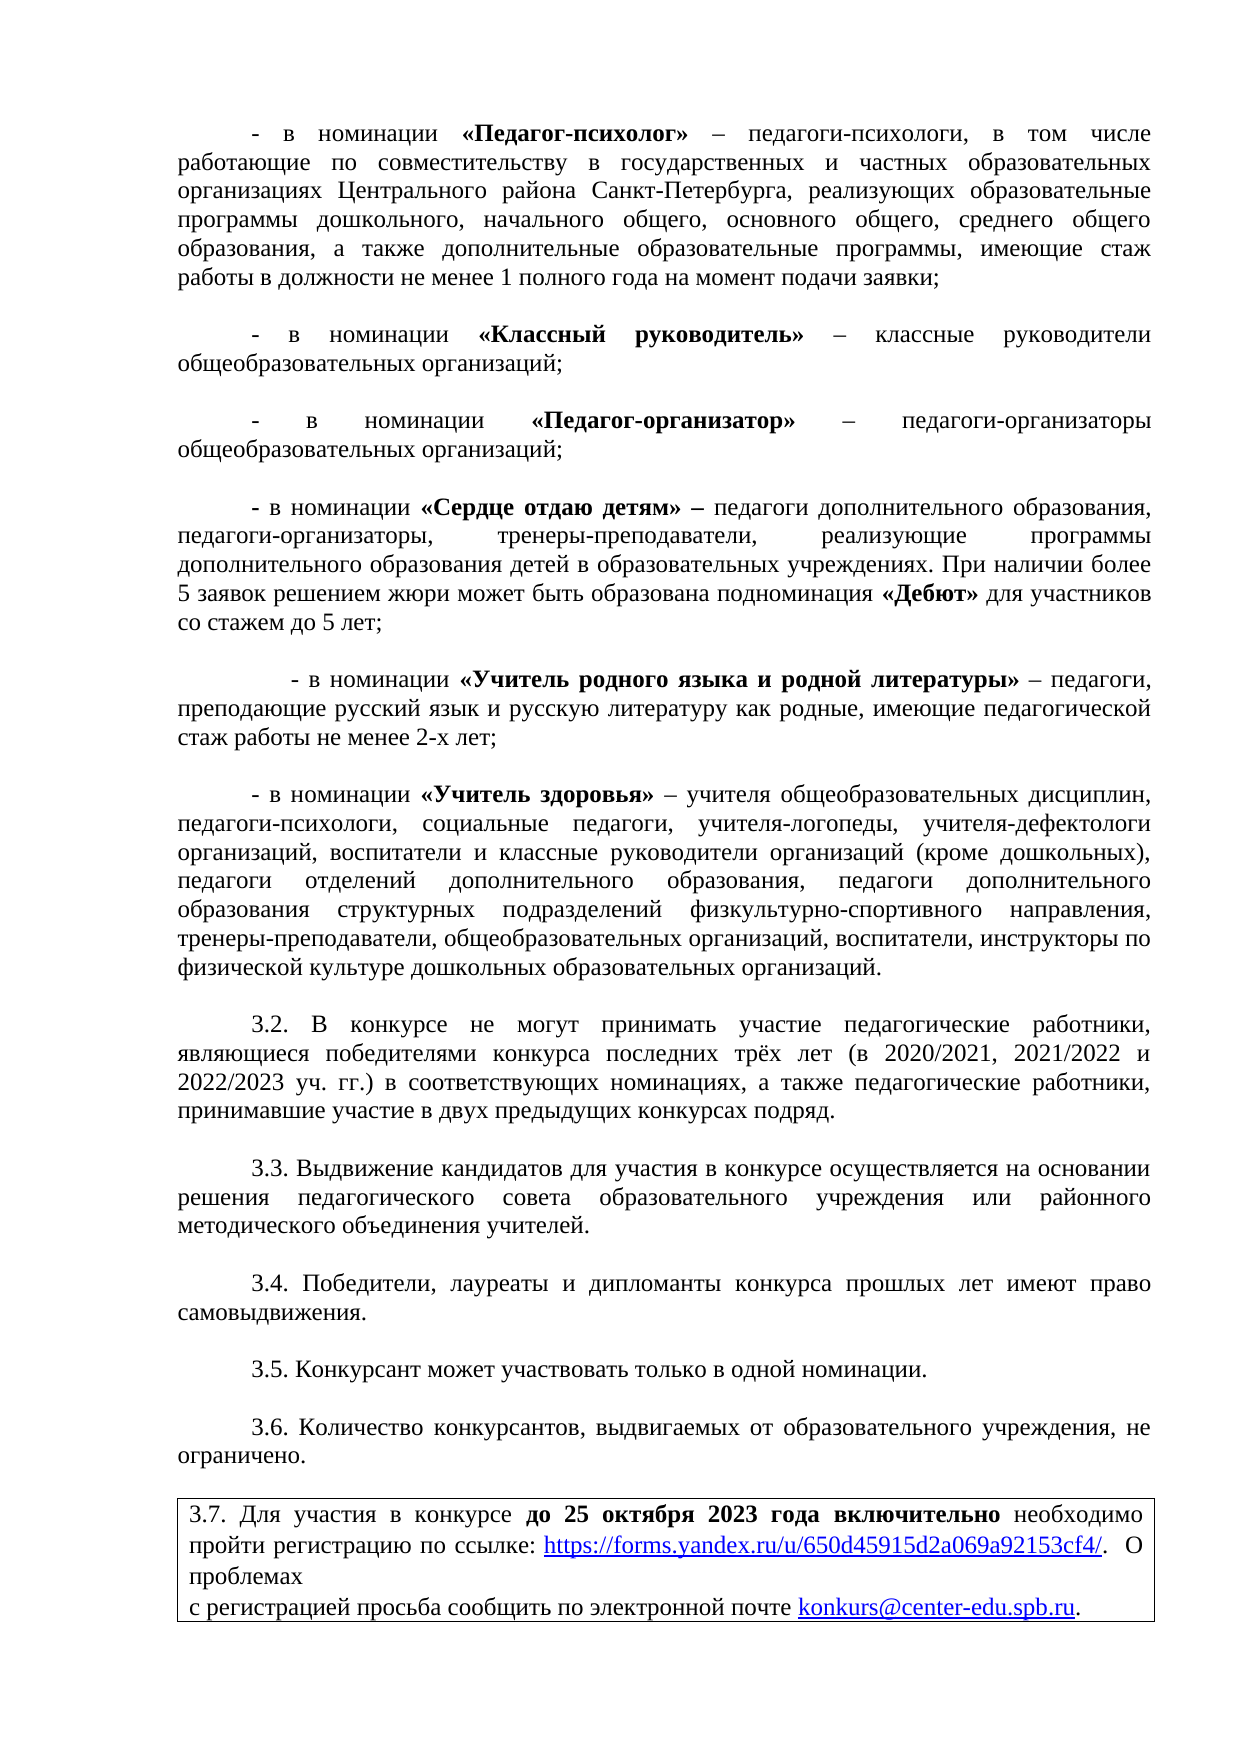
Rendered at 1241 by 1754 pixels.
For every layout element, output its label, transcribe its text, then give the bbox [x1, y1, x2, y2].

text 3.2. В конкурсе не могут принимать участие педагогические работники, являющиеся победителями конкурса последних трёх лет (в 2020/2021, 2021/2022 и 2022/2023 уч. гг.) в соответствующих номинациях, а также педагогические работники, принимавшие участие в двух предыдущих конкурсах подряд. [177, 1009, 1152, 1124]
text - в номинации «Педагог-организатор» – педагоги-организаторы общеобразовательных организаций; [177, 406, 1152, 463]
text - в номинации «Классный руководитель» – классные руководители общеобразовательных организаций; [177, 319, 1152, 377]
text - в номинации «Педагог-психолог» – педагоги-психологи, в том числе работающие по совместительству в государственных и частных образовательных организациях Центрального района Санкт-Петербурга, реализующих образовательные программы дошкольного, начального общего, основного общего, среднего общего образования, а также дополнительные образовательные программы, имеющие стаж работы в должности не менее 1 полного года на момент подачи заявки; [177, 118, 1152, 291]
text 3.6. Количество конкурсантов, выдвигаемых от образовательного учреждения, не ограничено. [177, 1412, 1152, 1469]
text - в номинации «Сердце отдаю детям» – педагоги дополнительного образования, педагоги-организаторы, тренеры-преподаватели, реализующие программы дополнительного образования детей в образовательных учреждениях. При наличии более 5 заявок решением жюри может быть образована подноминация «Дебют» для участников со стажем до 5 лет; [177, 492, 1152, 636]
text 3.3. Выдвижение кандидатов для участия в конкурсе осуществляется на основании решения педагогического совета образовательного учреждения или районного методического объединения учителей. [177, 1153, 1152, 1239]
text - в номинации «Учитель родного языка и родной литературы» – педагоги, преподающие русский язык и русскую литературу как родные, имеющие педагогической стаж работы не менее 2-х лет; [177, 664, 1152, 751]
table_header 3.7. Для участия в конкурсе до 25 октября 2023 года включительно необходимо пройти регистрацию по ссылке: https://forms.yandex.ru/u/650d45915d2a069a92153cf4/. О проблемах с регистрацией просьба сообщить по электронной почте konkurs@center-edu.spb.ru. [178, 1499, 1154, 1621]
text 3.4. Победители, лауреаты и дипломанты конкурса прошлых лет имеют право самовыдвижения. [177, 1268, 1152, 1326]
text - в номинации «Учитель здоровья» – учителя общеобразовательных дисциплин, педагоги-психологи, социальные педагоги, учителя-логопеды, учителя-дефектологи организаций, воспитатели и классные руководители организаций (кроме дошкольных), педагоги отделений дополнительного образования, педагоги дополнительного образования структурных подразделений физкультурно-спортивного направления, тренеры-преподаватели, общеобразовательных организаций, воспитатели, инструкторы по физической культуре дошкольных образовательных организаций. [177, 779, 1152, 981]
text 3.5. Конкурсант может участвовать только в одной номинации. [177, 1354, 1152, 1383]
